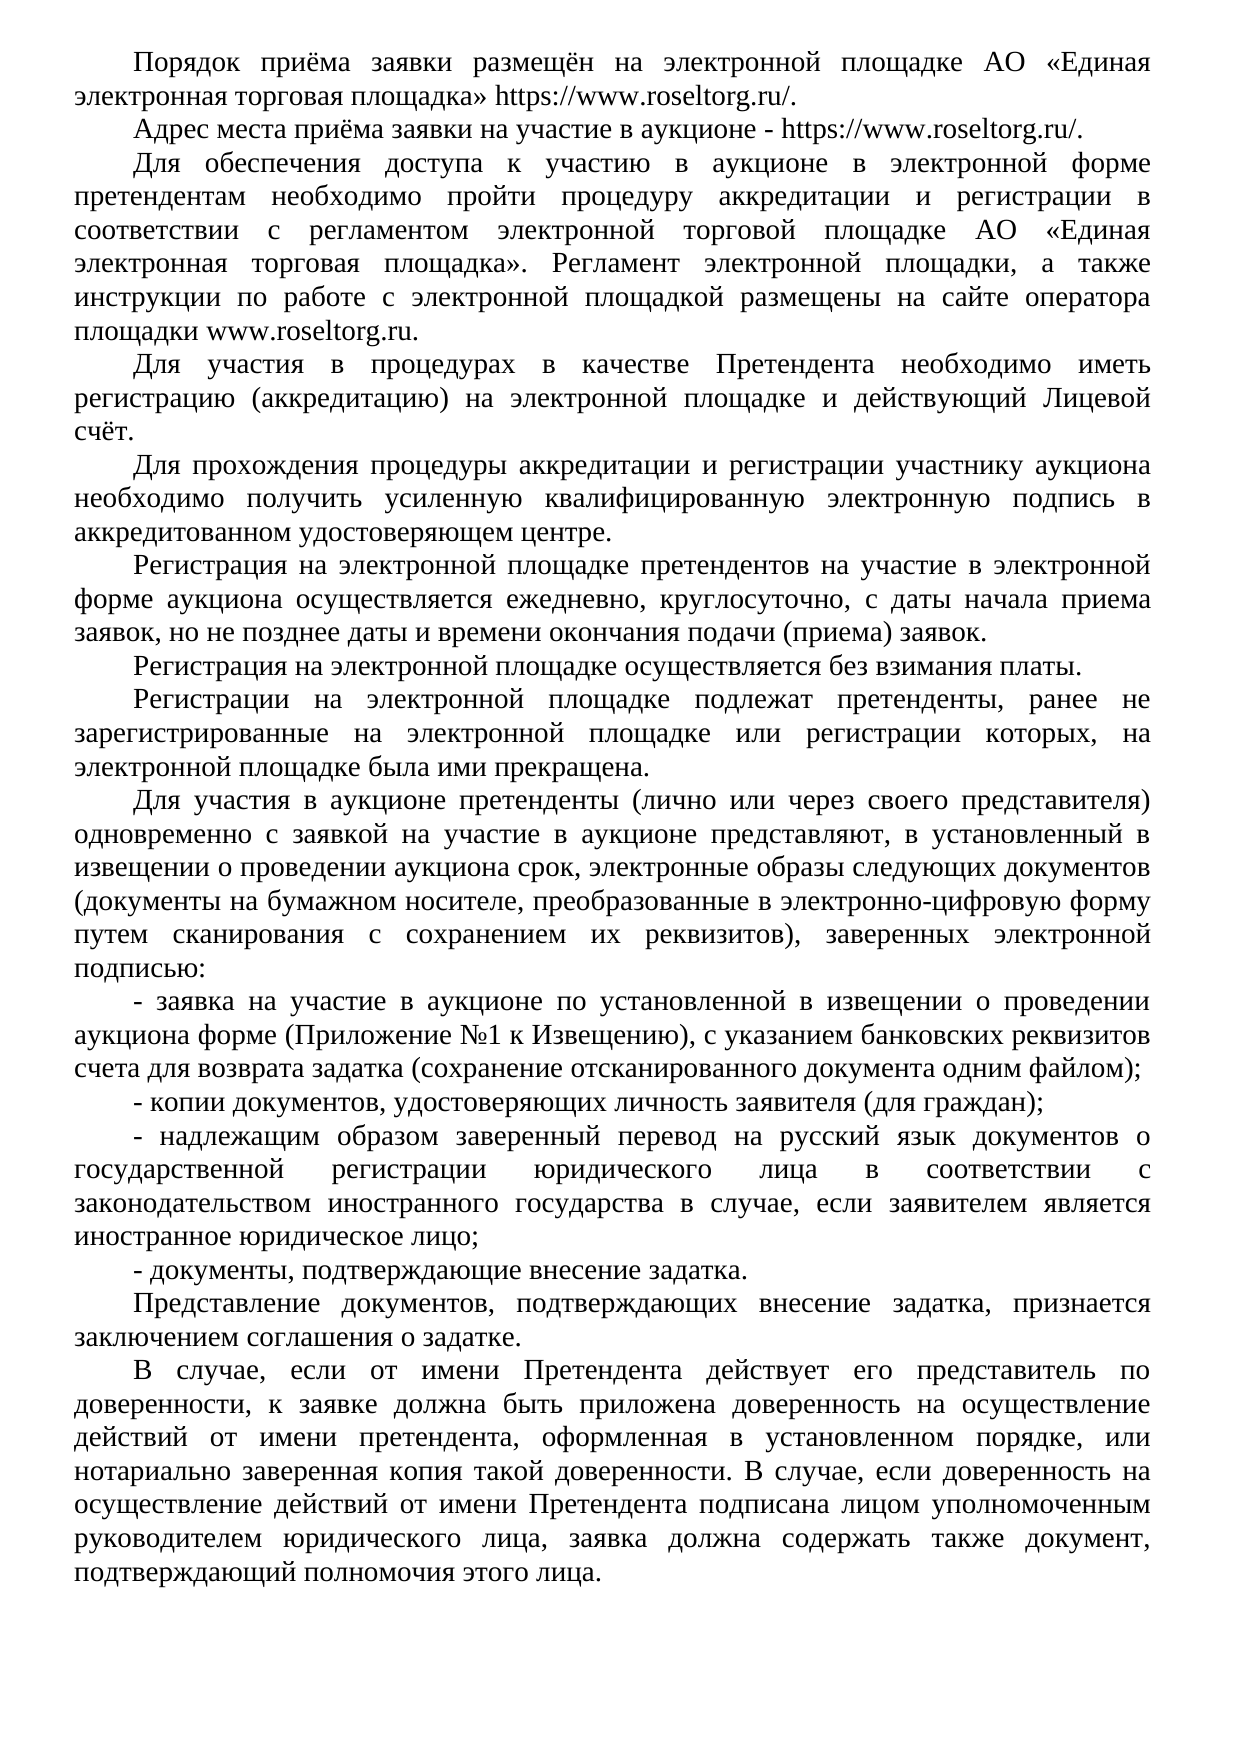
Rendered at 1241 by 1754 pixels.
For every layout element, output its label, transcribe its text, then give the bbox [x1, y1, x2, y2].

text - надлежащим образом заверенный перевод на русский язык документов о государственной регистрации юридического лица в соответствии с законодательством иностранного государства в случае, если заявителем является иностранное юридическое лицо; [74, 1118, 1152, 1252]
text Регистрация на электронной площадке претендентов на участие в электронной форме аукциона осуществляется ежедневно, круглосуточно, c даты начала приема заявок, но не позднее даты и времени окончания подачи (приема) заявок. [74, 547, 1152, 648]
text В случае, если от имени Претендента действует его представитель по доверенности, к заявке должна быть приложена доверенность на осуществление действий от имени претендента, оформленная в установленном порядке, или нотариально заверенная копия такой доверенности. В случае, если доверенность на осуществление действий от имени Претендента подписана лицом уполномоченным руководителем юридического лица, заявка должна содержать также документ, подтверждающий полномочия этого лица. [74, 1352, 1152, 1587]
text Для обеспечения доступа к участию в аукционе в электронной форме претендентам необходимо пройти процедуру аккредитации и регистрации в соответствии с регламентом электронной торговой площадке АО «Единая электронная торговая площадка». Регламент электронной площадки, а также инструкции по работе с электронной площадкой размещены на сайте оператора площадки www.roseltorg.ru. [74, 145, 1152, 346]
text Регистрация на электронной площадке осуществляется без взимания платы. [74, 648, 1152, 682]
text - заявка на участие в аукционе по установленной в извещении о проведении аукциона форме (Приложение №1 к Извещению), с указанием банковских реквизитов счета для возврата задатка (сохранение отсканированного документа одним файлом); [74, 983, 1152, 1084]
text Представление документов, подтверждающих внесение задатка, признается заключением соглашения о задатке. [74, 1285, 1152, 1352]
text Порядок приёма заявки размещён на электронной площадке АО «Единая электронная торговая площадка» https://www.roseltorg.ru/. [74, 44, 1152, 111]
text - копии документов, удостоверяющих личность заявителя (для граждан); [74, 1084, 1152, 1118]
text Регистрации на электронной площадке подлежат претенденты, ранее не зарегистрированные на электронной площадке или регистрации которых, на электронной площадке была ими прекращена. [74, 682, 1152, 782]
text Для прохождения процедуры аккредитации и регистрации участнику аукциона необходимо получить усиленную квалифицированную электронную подпись в аккредитованном удостоверяющем центре. [74, 447, 1152, 547]
text Адрес места приёма заявки на участие в аукционе - https://www.roseltorg.ru/. [74, 111, 1152, 145]
text Для участия в аукционе претенденты (лично или через своего представителя) одновременно с заявкой на участие в аукционе представляют, в установленный в извещении о проведении аукциона срок, электронные образы следующих документов (документы на бумажном носителе, преобразованные в электронно-цифровую форму путем сканирования с сохранением их реквизитов), заверенных электронной подписью: [74, 782, 1152, 983]
text Для участия в процедурах в качестве Претендента необходимо иметь регистрацию (аккредитацию) на электронной площадке и действующий Лицевой счёт. [74, 346, 1152, 447]
text - документы, подтверждающие внесение задатка. [74, 1252, 1152, 1285]
